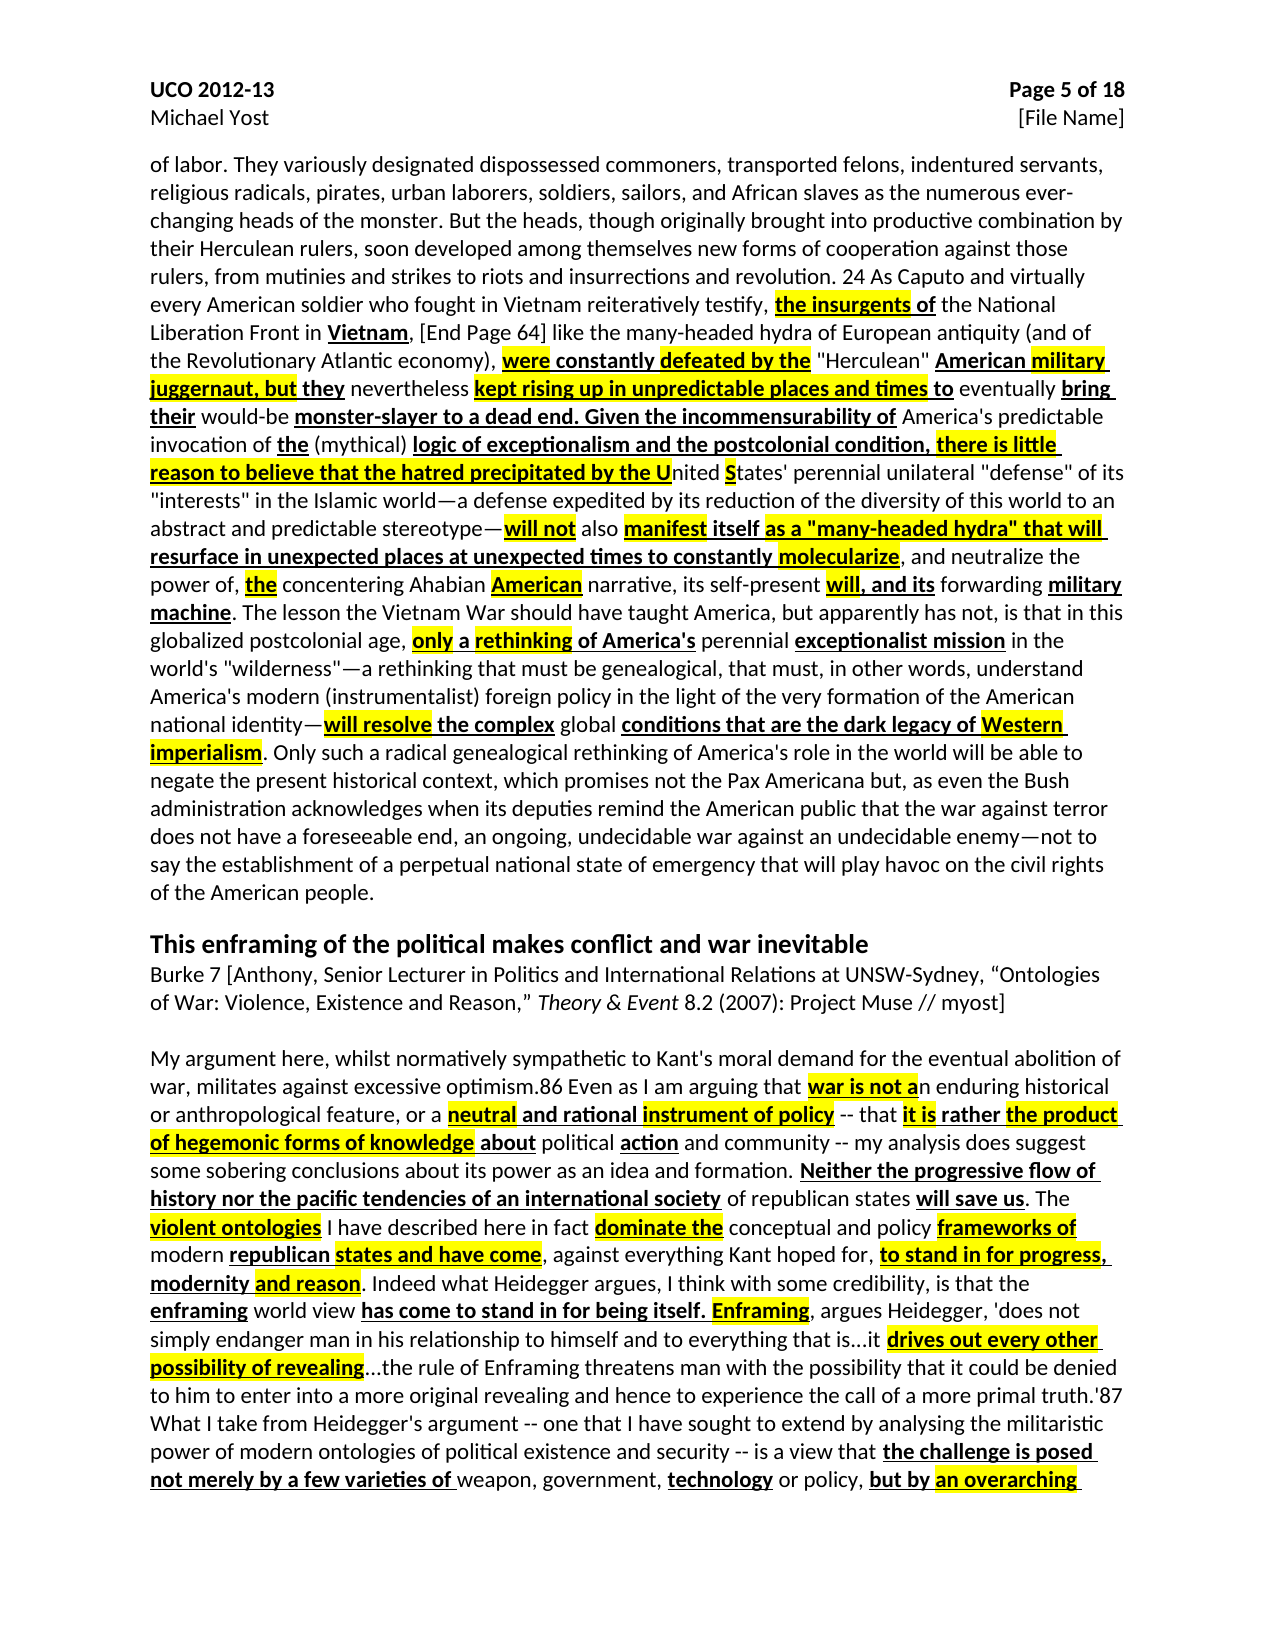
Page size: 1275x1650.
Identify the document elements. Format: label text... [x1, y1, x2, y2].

subtitle This enframing of the political makes conflict and war inevitable [150, 927, 1125, 960]
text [150, 150, 1125, 907]
text Burke 7 [Anthony, Senior Lecturer in Politics and International Relations at UNSW-Sydney, “Ontologies of War: Violence, Existence and Reason,” Theory & Event 8.2 (2007): Project Muse // myost] [150, 960, 1125, 1016]
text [150, 1044, 1125, 1493]
